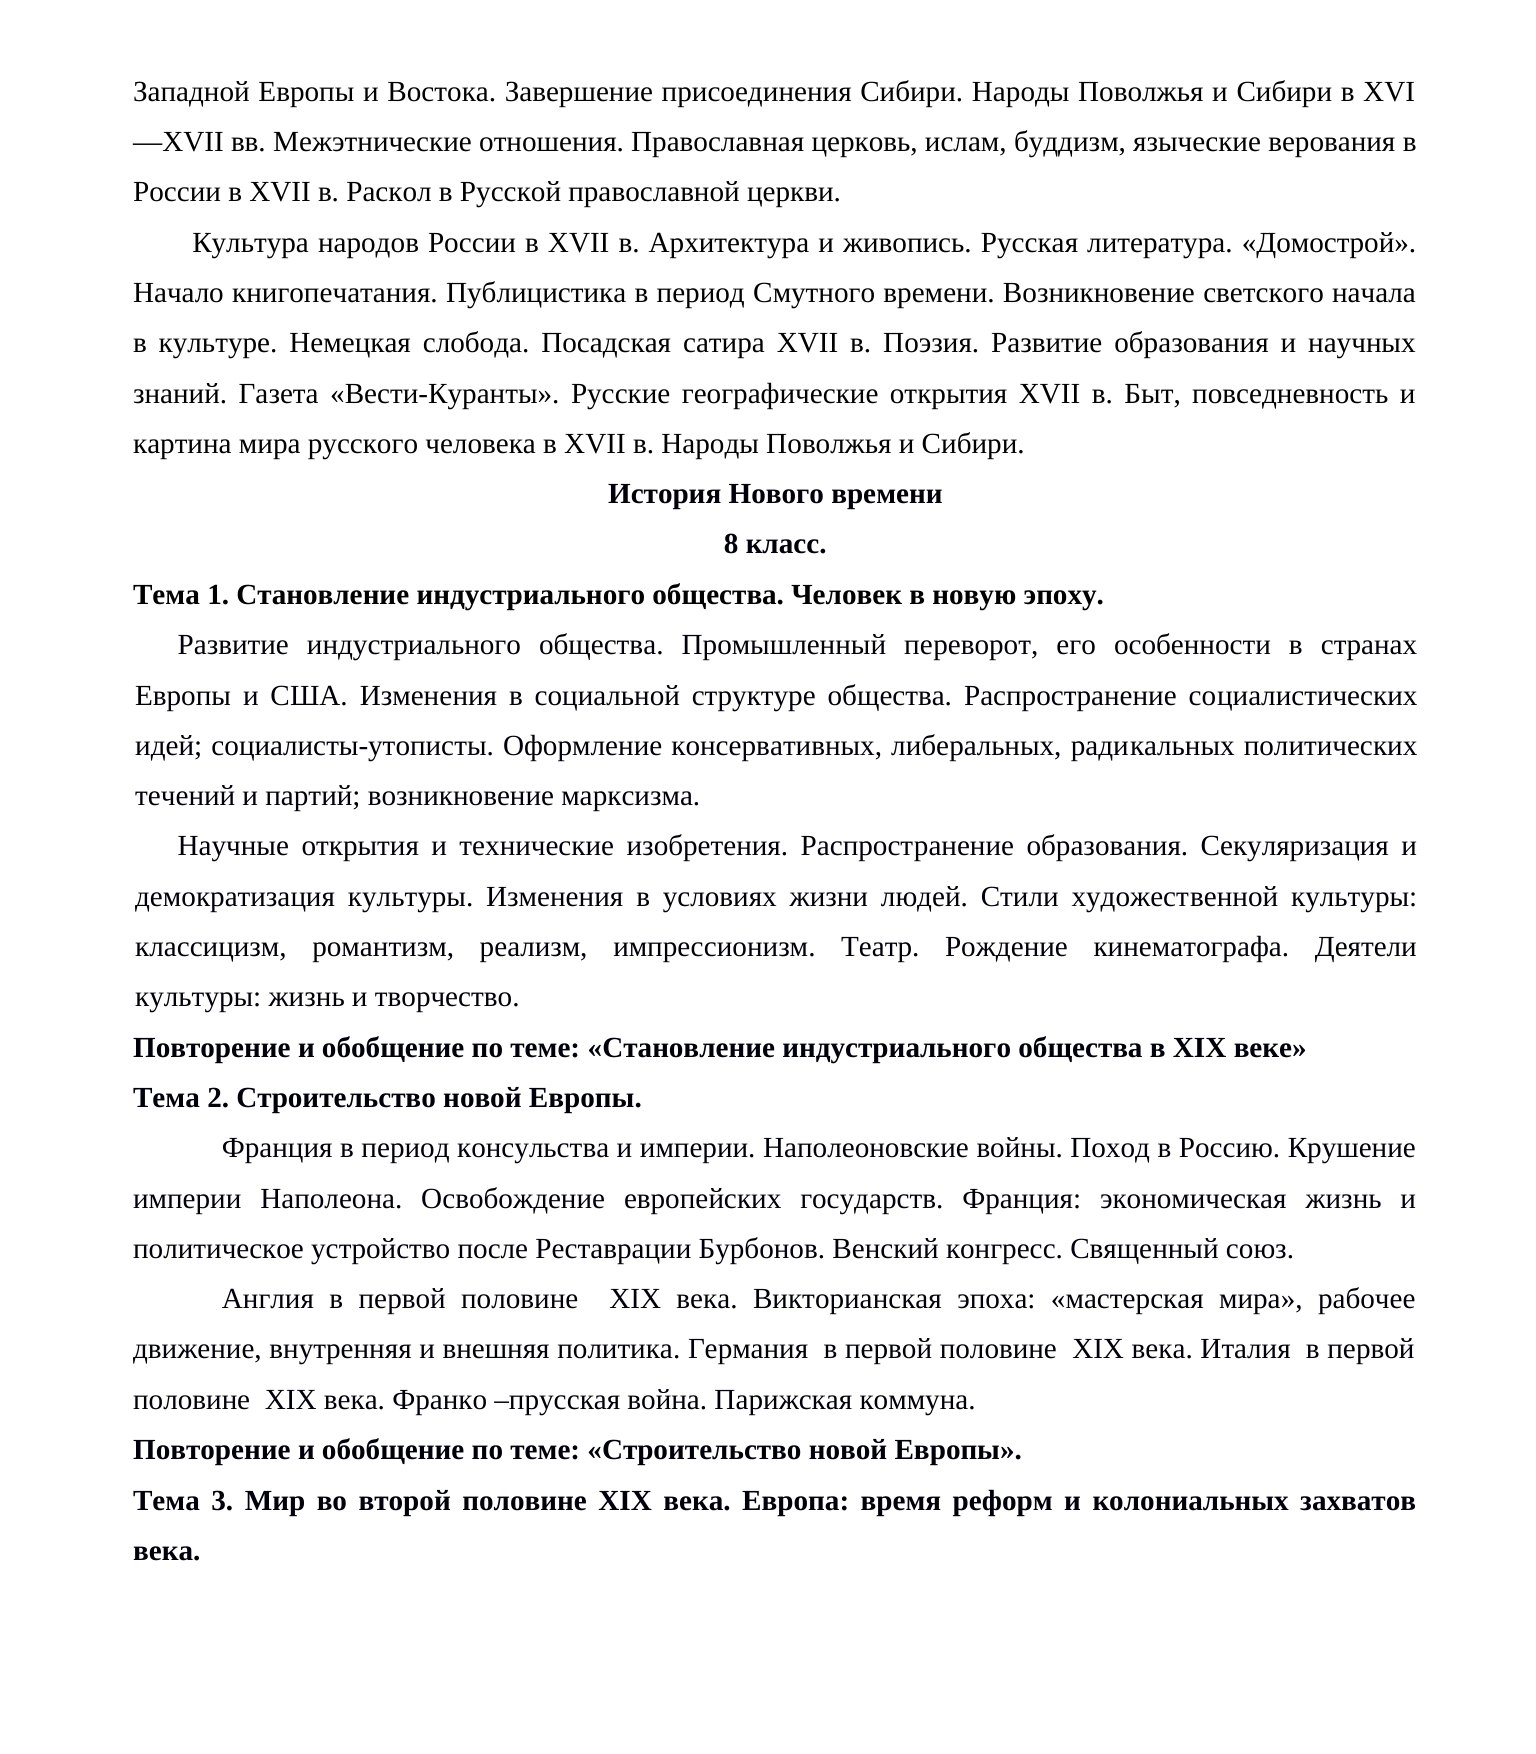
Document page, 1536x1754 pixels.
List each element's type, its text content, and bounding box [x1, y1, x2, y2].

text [133, 74, 1417, 208]
text Культура народов России в XVII в. Архитектура и живопись. Русская литература. «Домострой». Начало книгопечатания. Публицистика в период Смутного времени. Возникновение светского начала в культуре. Немецкая слобода. Посадская сатира XVII в. Поэзия. Развитие образования и научных знаний. Газета «Вести-Куранты». Русские географические открытия XVII в. Быт, повседневность и картина мира русского человека в XVII в. Народы Поволжья и Сибири. [133, 225, 1417, 459]
text Научные открытия и технические изобретения. Распространение образования. Секуляризация и демократизация культуры. Изменения в условиях жизни людей. Стили художественной культуры: классицизм, романтизм, реализм, импрессионизм. Театр. Рождение кинематографа. Деятели культуры: жизнь и творчество. [135, 828, 1417, 1013]
text Англия в первой половине XIX века. Викторианская эпоха: «мастерская мира», рабочее движение, внутренняя и внешняя политика. Германия в первой половине XIX века. Италия в первой половине XIX века. Франко –прусская война. Парижская коммуна. [133, 1281, 1417, 1416]
text Развитие индустриального общества. Промышленный переворот, его особенности в странах Европы и США. Изменения в социальной структуре общества. Распространение социалистических идей; социалисты-утописты. Оформление консервативных, либеральных, радикальных политических течений и партий; возникновение марксизма. [135, 627, 1417, 812]
text История Нового времени [133, 476, 1417, 510]
text 8 класс. [133, 527, 1417, 560]
text Повторение и обобщение по теме: «Строительство новой Европы». [133, 1432, 1417, 1466]
text Тема 2. Строительство новой Европы. [133, 1080, 1417, 1114]
text Повторение и обобщение по теме: «Становление индустриального общества в XIX веке» [133, 1030, 1417, 1063]
text Тема 3. Мир во второй половине XIX века. Европа: время реформ и колониальных захватов века. [133, 1483, 1417, 1566]
text Франция в период консульства и империи. Наполеоновские войны. Поход в Россию. Крушение империи Наполеона. Освобождение европейских государств. Франция: экономическая жизнь и политическое устройство после Реставрации Бурбонов. Венский конгресс. Священный союз. [133, 1130, 1417, 1264]
text Тема 1. Становление индустриального общества. Человек в новую эпоху. [133, 577, 1417, 611]
